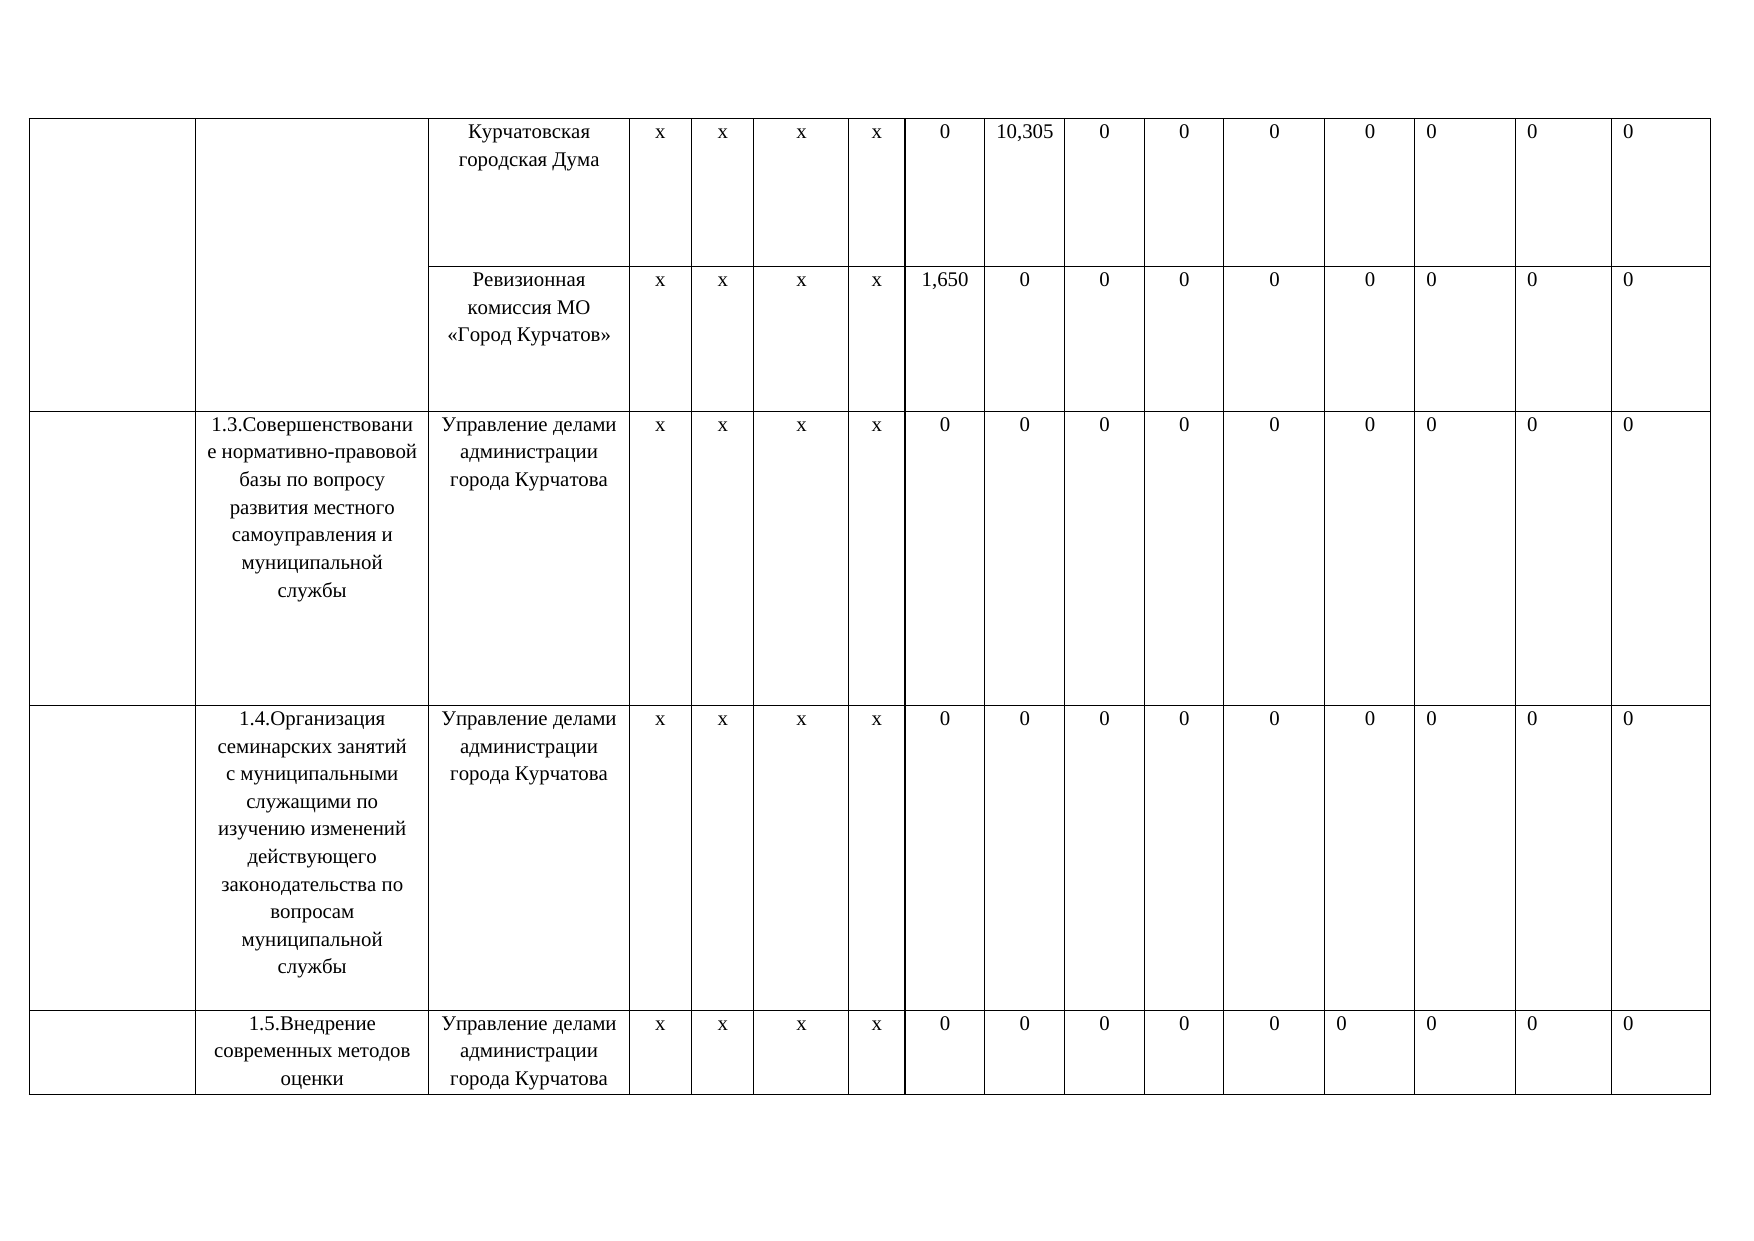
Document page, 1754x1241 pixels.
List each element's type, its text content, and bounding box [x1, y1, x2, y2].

table_cell 0 [1065, 267, 1144, 411]
table_cell х [692, 412, 753, 705]
table_cell х [754, 412, 848, 705]
table_cell 0 [985, 706, 1064, 1009]
table_cell х [849, 412, 904, 705]
table_cell 0 [1145, 267, 1223, 411]
table_cell 0 [1145, 119, 1223, 266]
table_cell х [754, 706, 848, 1009]
table_cell х [754, 119, 848, 266]
table_cell х [630, 119, 691, 266]
table_cell 0 [906, 412, 984, 705]
table_cell 0 [1325, 119, 1414, 266]
table_cell 0 [1415, 119, 1515, 266]
table_cell 0 [1224, 267, 1324, 411]
table_cell х [849, 267, 904, 411]
table_cell 1.4.Организация семинарских занятий с муниципальными служащими по изучению изменений действующего законодательства по вопросам муниципальной службы [196, 706, 428, 1009]
table_cell 0 [1145, 706, 1223, 1009]
table_cell 0 [1145, 1011, 1223, 1093]
table_cell 0 [1516, 1011, 1611, 1093]
table_cell 0 [1415, 706, 1515, 1009]
table_cell 0 [1612, 267, 1710, 411]
table_cell 0 [1145, 412, 1223, 705]
table_cell 0 [1415, 1011, 1515, 1093]
table_cell 0 [1516, 119, 1611, 266]
table_cell х [692, 267, 753, 411]
table_cell [30, 412, 195, 705]
table_cell х [630, 1011, 691, 1093]
table_cell 0 [906, 1011, 984, 1093]
table_cell 0 [1516, 267, 1611, 411]
table_cell х [754, 267, 848, 411]
table_cell 0 [1224, 706, 1324, 1009]
table_cell [30, 706, 195, 1009]
table_cell х [849, 706, 904, 1009]
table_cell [196, 1011, 428, 1093]
table_cell 0 [985, 1011, 1064, 1093]
table_cell 0 [1415, 412, 1515, 705]
table_cell 0 [1065, 119, 1144, 266]
table_cell [30, 1011, 195, 1093]
table_cell 0 [906, 119, 984, 266]
table_cell х [849, 1011, 904, 1093]
table_cell 0 [1516, 706, 1611, 1009]
table_cell х [754, 1011, 848, 1093]
table_cell х [692, 119, 753, 266]
table_cell Управление делами администрации города Курчатова [429, 706, 629, 1009]
table_cell 0 [1325, 1011, 1414, 1093]
table_cell Управление делами администрации города Курчатова [429, 412, 629, 705]
table_cell х [630, 267, 691, 411]
table_cell 0 [1224, 119, 1324, 266]
table_cell 1,650 [906, 267, 984, 411]
table_cell 0 [1612, 119, 1710, 266]
table_cell Ревизионная комиссия МО «Город Курчатов» [429, 267, 629, 411]
table_cell 1.3.Совершенствование нормативно-правовой базы по вопросу развития местного самоуправления и муниципальной службы [196, 412, 428, 705]
table_cell х [630, 412, 691, 705]
table_cell х [849, 119, 904, 266]
table_cell 0 [1612, 706, 1710, 1009]
table_cell 0 [1065, 706, 1144, 1009]
table_cell 0 [1065, 1011, 1144, 1093]
table_cell 0 [985, 412, 1064, 705]
table_cell 0 [1065, 412, 1144, 705]
table_cell 0 [1325, 412, 1414, 705]
table_cell 0 [906, 706, 984, 1009]
table_cell х [692, 706, 753, 1009]
table_cell 0 [1224, 412, 1324, 705]
table_cell 10,305 [985, 119, 1064, 266]
table_cell х [630, 706, 691, 1009]
table_cell 0 [1612, 1011, 1710, 1093]
table_cell 0 [1325, 267, 1414, 411]
table_cell Курчатовская городская Дума [429, 119, 629, 266]
table_cell 0 [1516, 412, 1611, 705]
table_cell 0 [1224, 1011, 1324, 1093]
table_cell х [692, 1011, 753, 1093]
table_cell 0 [1415, 267, 1515, 411]
table_cell 0 [1325, 706, 1414, 1009]
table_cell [429, 1011, 629, 1093]
table_cell 0 [1612, 412, 1710, 705]
table_cell 0 [985, 267, 1064, 411]
